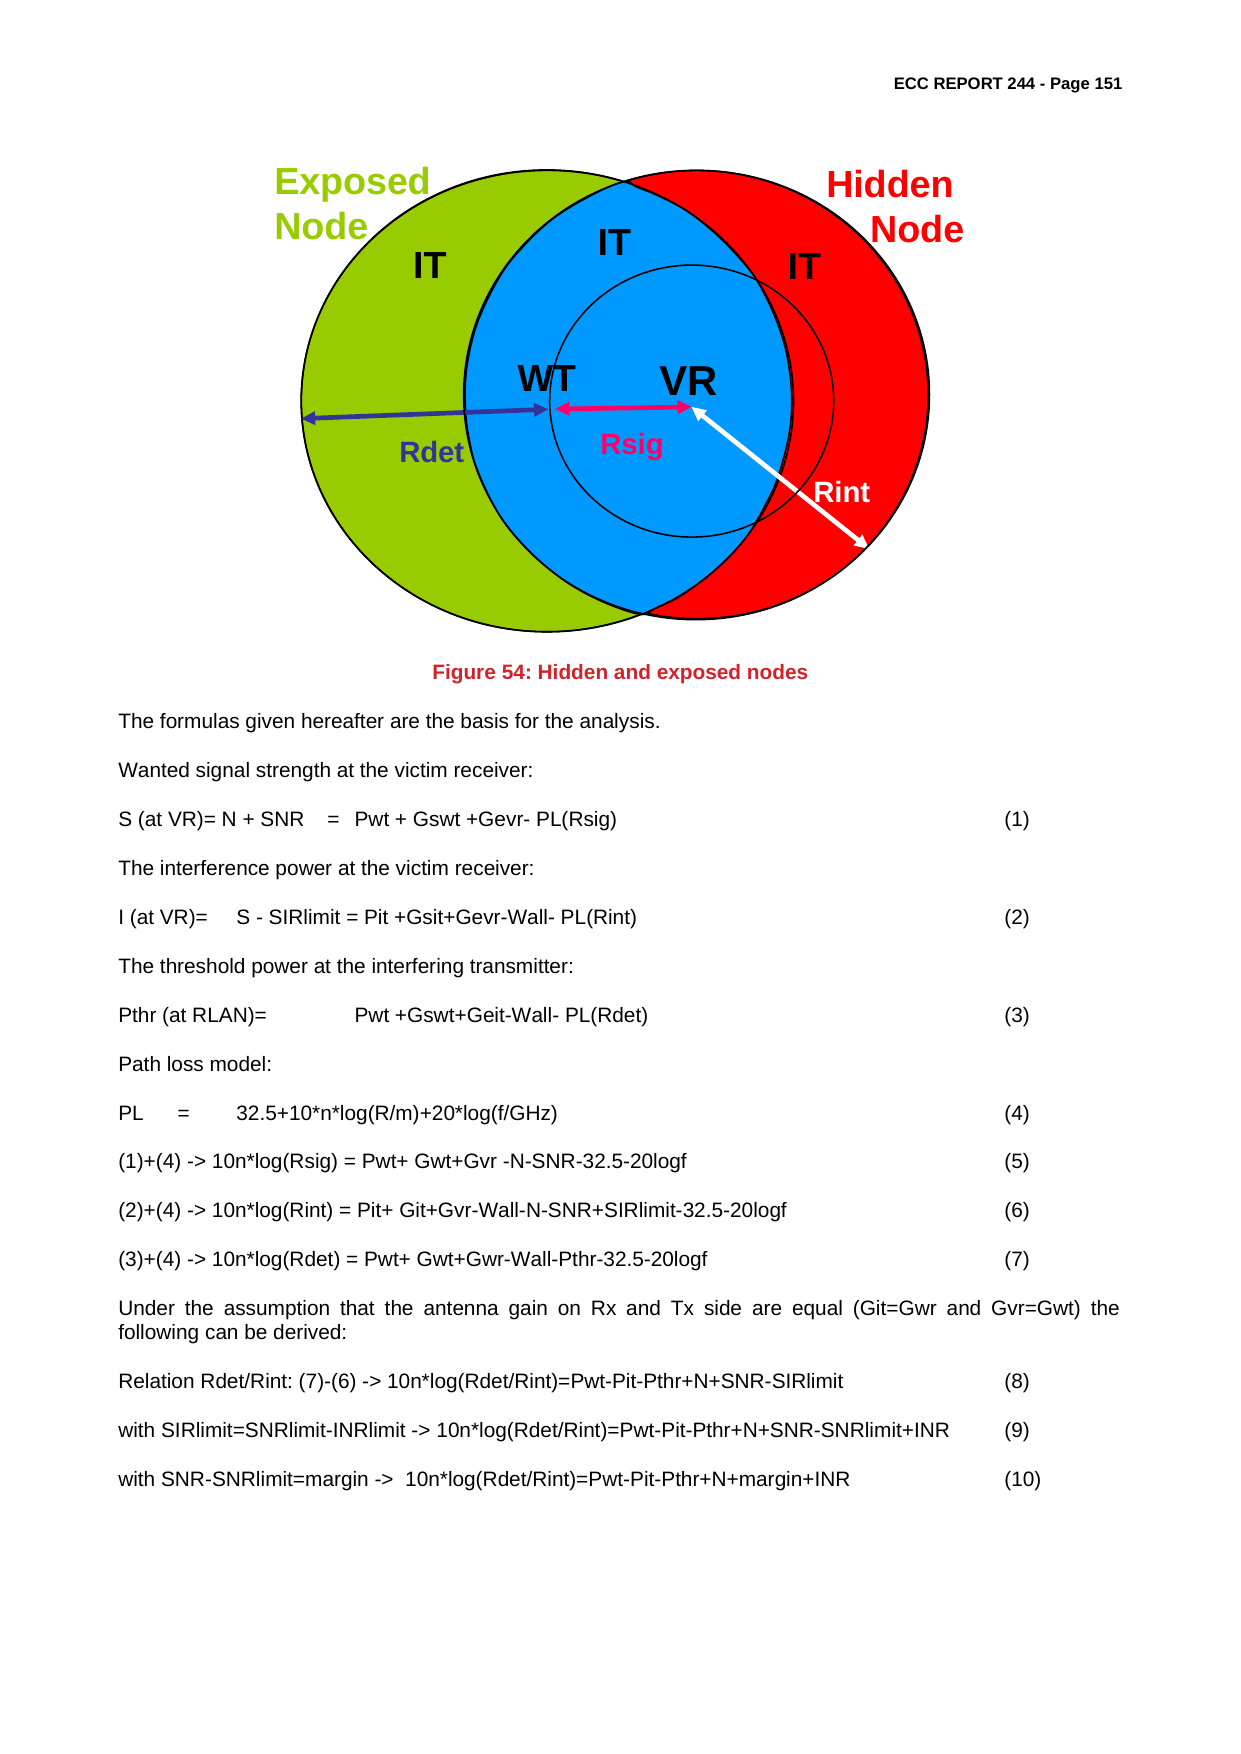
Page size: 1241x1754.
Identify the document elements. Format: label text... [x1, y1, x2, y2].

text with SIRlimit=SNRlimit-INRlimit -> 10n*log(Rdet/Rint)=Pwt-Pit-Pthr+N+SNR-SNRlimit+INR (9) [118, 1418, 1122, 1442]
text (3)+(4) -> 10n*log(Rdet) = Pwt+ Gwt+Gwr-Wall-Pthr-32.5-20logf (7) [118, 1247, 1122, 1271]
text Path loss model: [118, 1051, 1122, 1075]
text Pthr (at RLAN)= Pwt +Gswt+Geit-Wall- PL(Rdet) (3) [118, 1002, 1122, 1026]
text S (at VR)= N + SNR = Pwt + Gswt +Gevr- PL(Rsig) (1) [118, 807, 1122, 831]
text I (at VR)= S - SIRlimit = Pit +Gsit+Gevr-Wall- PL(Rint) (2) [118, 904, 1122, 928]
text with SNR-SNRlimit=margin -> 10n*log(Rdet/Rint)=Pwt-Pit-Pthr+N+margin+INR (10) [118, 1467, 1122, 1491]
text PL = 32.5+10*n*log(R/m)+20*log(f/GHz) (4) [118, 1100, 1122, 1124]
text Wanted signal strength at the victim receiver: [118, 758, 1122, 782]
text (2)+(4) -> 10n*log(Rint) = Pit+ Git+Gvr-Wall-N-SNR+SIRlimit-32.5-20logf (6) [118, 1198, 1122, 1222]
text (1)+(4) -> 10n*log(Rsig) = Pwt+ Gwt+Gvr -N-SNR-32.5-20logf (5) [118, 1149, 1122, 1173]
text The threshold power at the interfering transmitter: [118, 953, 1122, 977]
text The interference power at the victim receiver: [118, 856, 1122, 879]
text Under the assumption that the antenna gain on Rx and Tx side are equal (Git=Gwr and Gvr=Gwt) the following can be derived: [118, 1296, 1122, 1344]
text Figure 54: Hidden and exposed nodes [118, 660, 1122, 684]
text The formulas given hereafter are the basis for the analysis. [118, 709, 1122, 733]
text Relation Rdet/Rint: (7)-(6) -> 10n*log(Rdet/Rint)=Pwt-Pit-Pthr+N+SNR-SIRlimit (8) [118, 1369, 1122, 1393]
